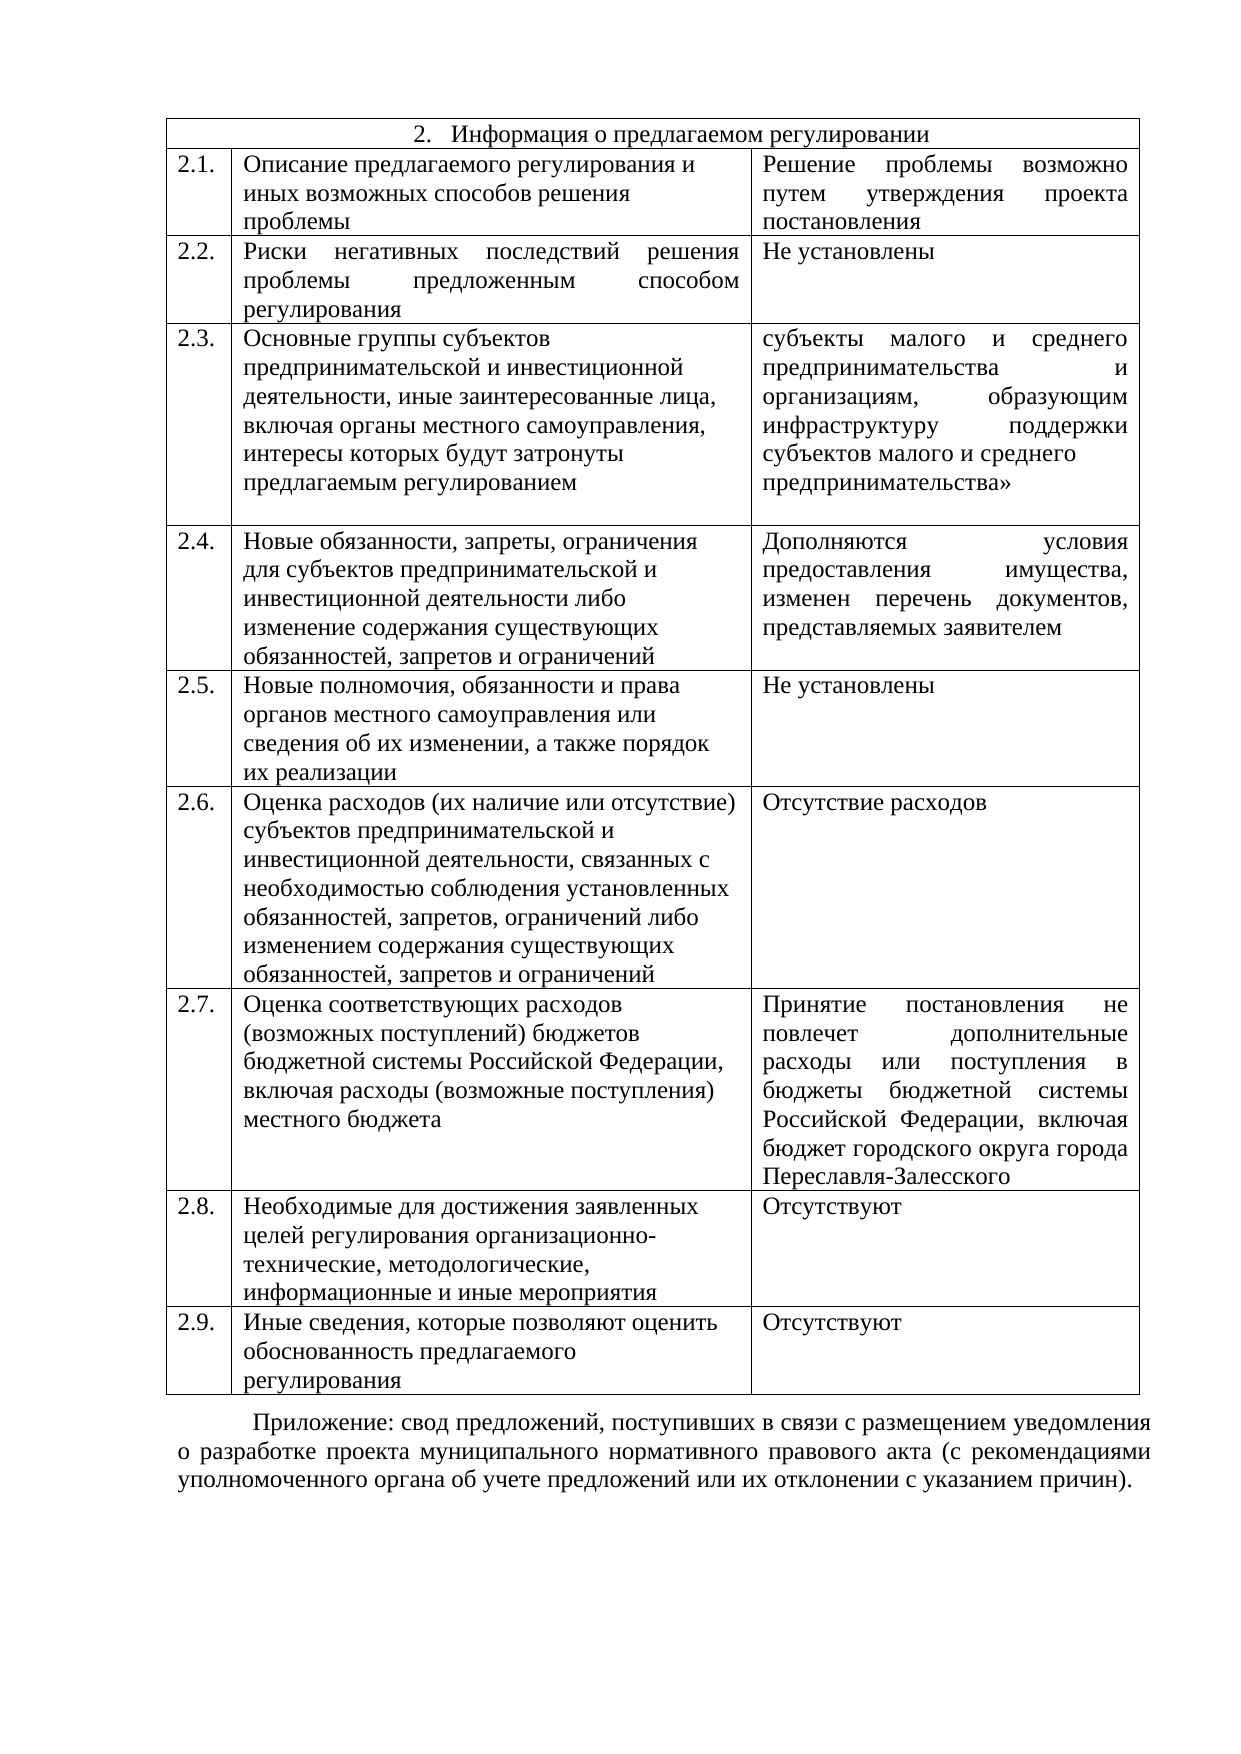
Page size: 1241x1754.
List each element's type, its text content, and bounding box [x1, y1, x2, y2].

table_cell 2.8. [167, 1191, 231, 1306]
table_cell Основные группы субъектов предпринимательской и инвестиционной деятельности, иные заинтересованные лица, включая органы местного самоуправления, интересы которых будут затронуты предлагаемым регулированием [232, 324, 751, 525]
table_cell Новые обязанности, запреты, ограничения для субъектов предпринимательской и инвестиционной деятельности либо изменение содержания существующих обязанностей, запретов и ограничений [232, 526, 751, 669]
table_cell 2.7. [167, 989, 231, 1190]
table_cell 2.4. [167, 526, 231, 669]
table_cell 2.6. [167, 787, 231, 988]
table_cell 2.1. [167, 149, 231, 235]
table_cell Дополняются условия предоставления имущества, изменен перечень документов, представляемых заявителем [752, 526, 1139, 669]
table_cell Отсутствуют [752, 1191, 1139, 1306]
table_cell Риски негативных последствий решения проблемы предложенным способом регулирования [232, 236, 751, 322]
table_cell Не установлены [752, 671, 1139, 786]
table_cell Информация о предлагаемом регулировании [167, 119, 1139, 148]
table_cell Решение проблемы возможно путем утверждения проекта постановления [752, 149, 1139, 235]
table_cell 2.3. [167, 324, 231, 525]
table_cell Не установлены [752, 236, 1139, 322]
table_cell Оценка расходов (их наличие или отсутствие) субъектов предпринимательской и инвестиционной деятельности, связанных с необходимостью соблюдения установленных обязанностей, запретов, ограничений либо изменением содержания существующих обязанностей, запретов и ограничений [232, 787, 751, 988]
table_cell 2.9. [167, 1307, 231, 1393]
table_cell 2.2. [167, 236, 231, 322]
table_cell Иные сведения, которые позволяют оценить обоснованность предлагаемого регулирования [232, 1307, 751, 1393]
table_cell Принятие постановления не повлечет дополнительные расходы или поступления в бюджеты бюджетной системы Российской Федерации, включая бюджет городского округа города Переславля-Залесского [752, 989, 1139, 1190]
table_cell субъекты малого и среднего предпринимательства и организациям, образующим инфраструктуру поддержки субъектов малого и среднего предпринимательства» [752, 324, 1139, 525]
table_cell 2.5. [167, 671, 231, 786]
table_cell Описание предлагаемого регулирования и иных возможных способов решения проблемы [232, 149, 751, 235]
table_cell Новые полномочия, обязанности и права органов местного самоуправления или сведения об их изменении, а также порядок их реализации [232, 671, 751, 786]
table_cell Необходимые для достижения заявленных целей регулирования организационно-технические, методологические, информационные и иные мероприятия [232, 1191, 751, 1306]
table_cell Отсутствие расходов [752, 787, 1139, 988]
text Приложение: свод предложений, поступивших в связи с размещением уведомления о разработке проекта муниципального нормативного правового акта (с рекомендациями уполномоченного органа об учете предложений или их отклонении с указанием причин). [177, 1407, 1152, 1493]
table_cell Оценка соответствующих расходов (возможных поступлений) бюджетов бюджетной системы Российской Федерации, включая расходы (возможные поступления) местного бюджета [232, 989, 751, 1190]
table_cell Отсутствуют [752, 1307, 1139, 1393]
